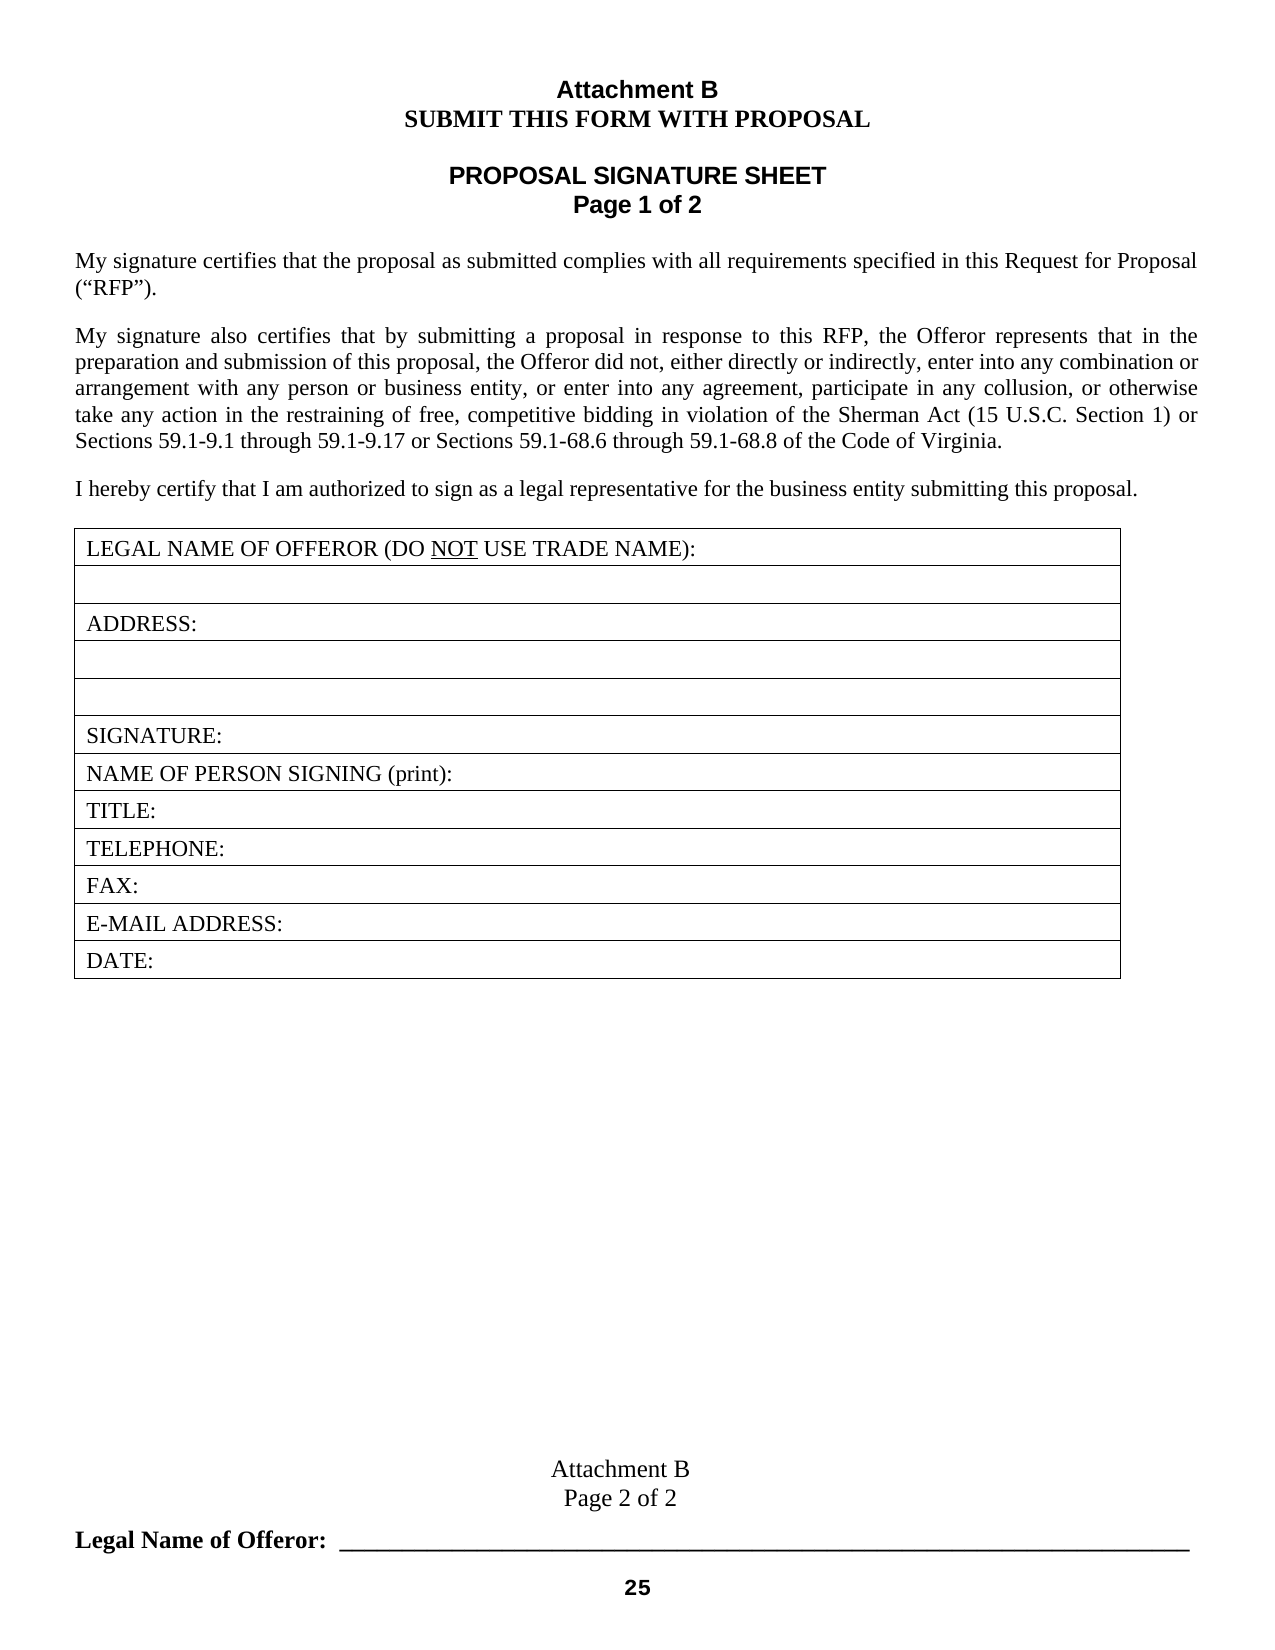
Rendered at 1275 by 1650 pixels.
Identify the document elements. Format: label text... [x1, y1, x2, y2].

text I hereby certify that I am authorized to sign as a legal representative for the business entity submitting this proposal. [75, 475, 1200, 501]
text Attachment B [75, 75, 1200, 104]
table_cell FAX: [75, 866, 1120, 903]
table_cell ADDRESS: [75, 604, 1120, 640]
text My signature certifies that the proposal as submitted complies with all requirements specified in this Request for Proposal (“RFP”). [75, 247, 1200, 300]
table_cell NAME OF PERSON SIGNING (print): [75, 754, 1120, 790]
table_cell SIGNATURE: [75, 716, 1120, 753]
table_header LEGAL NAME OF OFFEROR (DO NOT USE TRADE NAME): [75, 529, 1120, 565]
table_cell TITLE: [75, 791, 1120, 828]
text PROPOSAL SIGNATURE SHEET [75, 161, 1200, 190]
text Legal Name of Offeror: ____________________________________________________________________ [75, 1525, 1200, 1554]
table_cell [75, 679, 1120, 715]
text SUBMIT THIS FORM WITH PROPOSAL [75, 104, 1200, 132]
table_cell [75, 641, 1120, 678]
table_cell TELEPHONE: [75, 829, 1120, 865]
text My signature also certifies that by submitting a proposal in response to this RFP, the Offeror represents that in the preparation and submission of this proposal, the Offeror did not, either directly or indirectly, enter into any combination or arrangement with any person or business entity, or enter into any agreement, participate in any collusion, or otherwise take any action in the restraining of free, competitive bidding in violation of the Sherman Act (15 U.S.C. Section 1) or Sections 59.1-9.1 through 59.1-9.17 or Sections 59.1-68.6 through 59.1-68.8 of the Code of Virginia. [75, 322, 1200, 453]
text Page 1 of 2 [75, 190, 1200, 219]
table_cell E-MAIL ADDRESS: [75, 904, 1120, 940]
table_cell [75, 566, 1120, 603]
table_cell DATE: [75, 941, 1120, 978]
